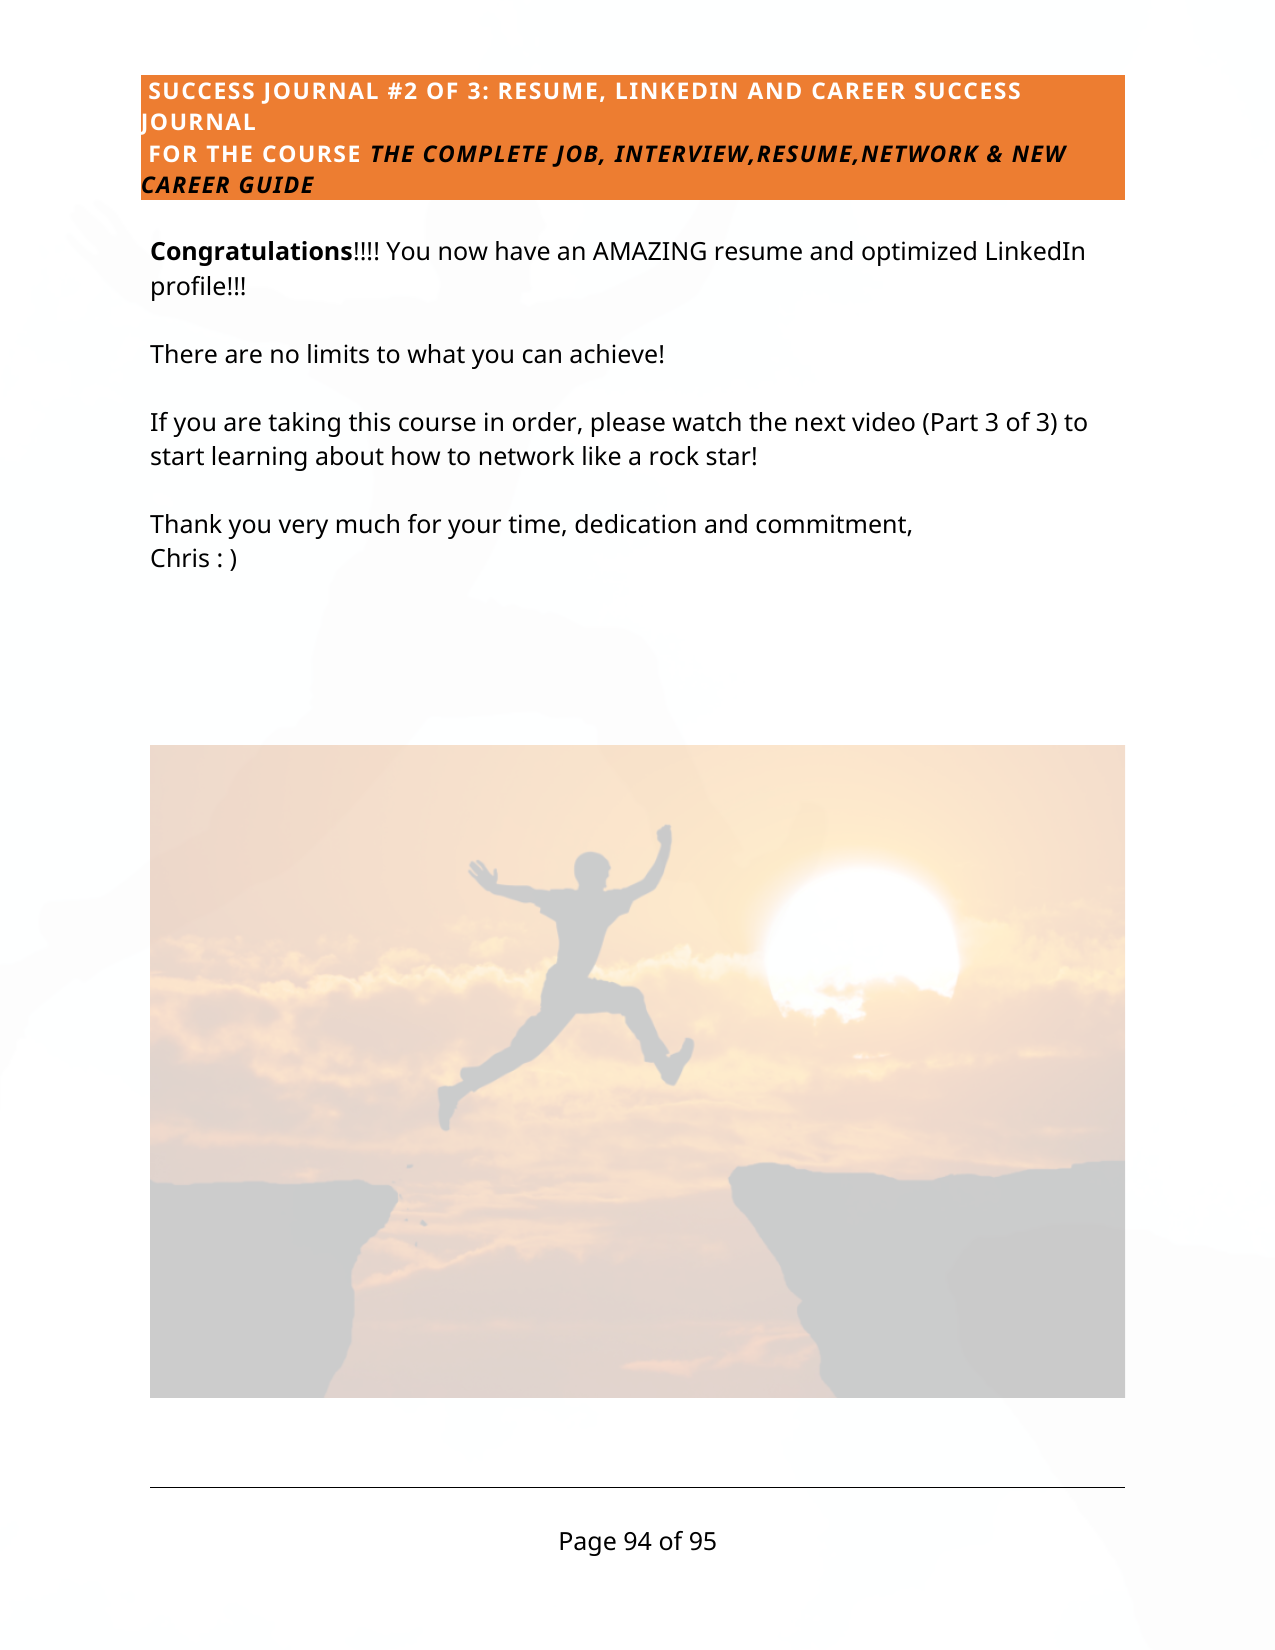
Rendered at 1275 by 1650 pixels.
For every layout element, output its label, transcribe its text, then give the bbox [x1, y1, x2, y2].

text If you are taking this course in order, please watch the next video (Part 3 of 3) to start learning about how to network like a rock star! [150, 404, 1125, 472]
text Thank you very much for your time, dedication and commitment, Chris : ) [150, 507, 1125, 575]
picture [150, 745, 1125, 1398]
text There are no limits to what you can achieve! [150, 336, 1125, 370]
text Congratulations!!!! You now have an AMAZING resume and optimized LinkedIn profile!!! [150, 234, 1125, 302]
